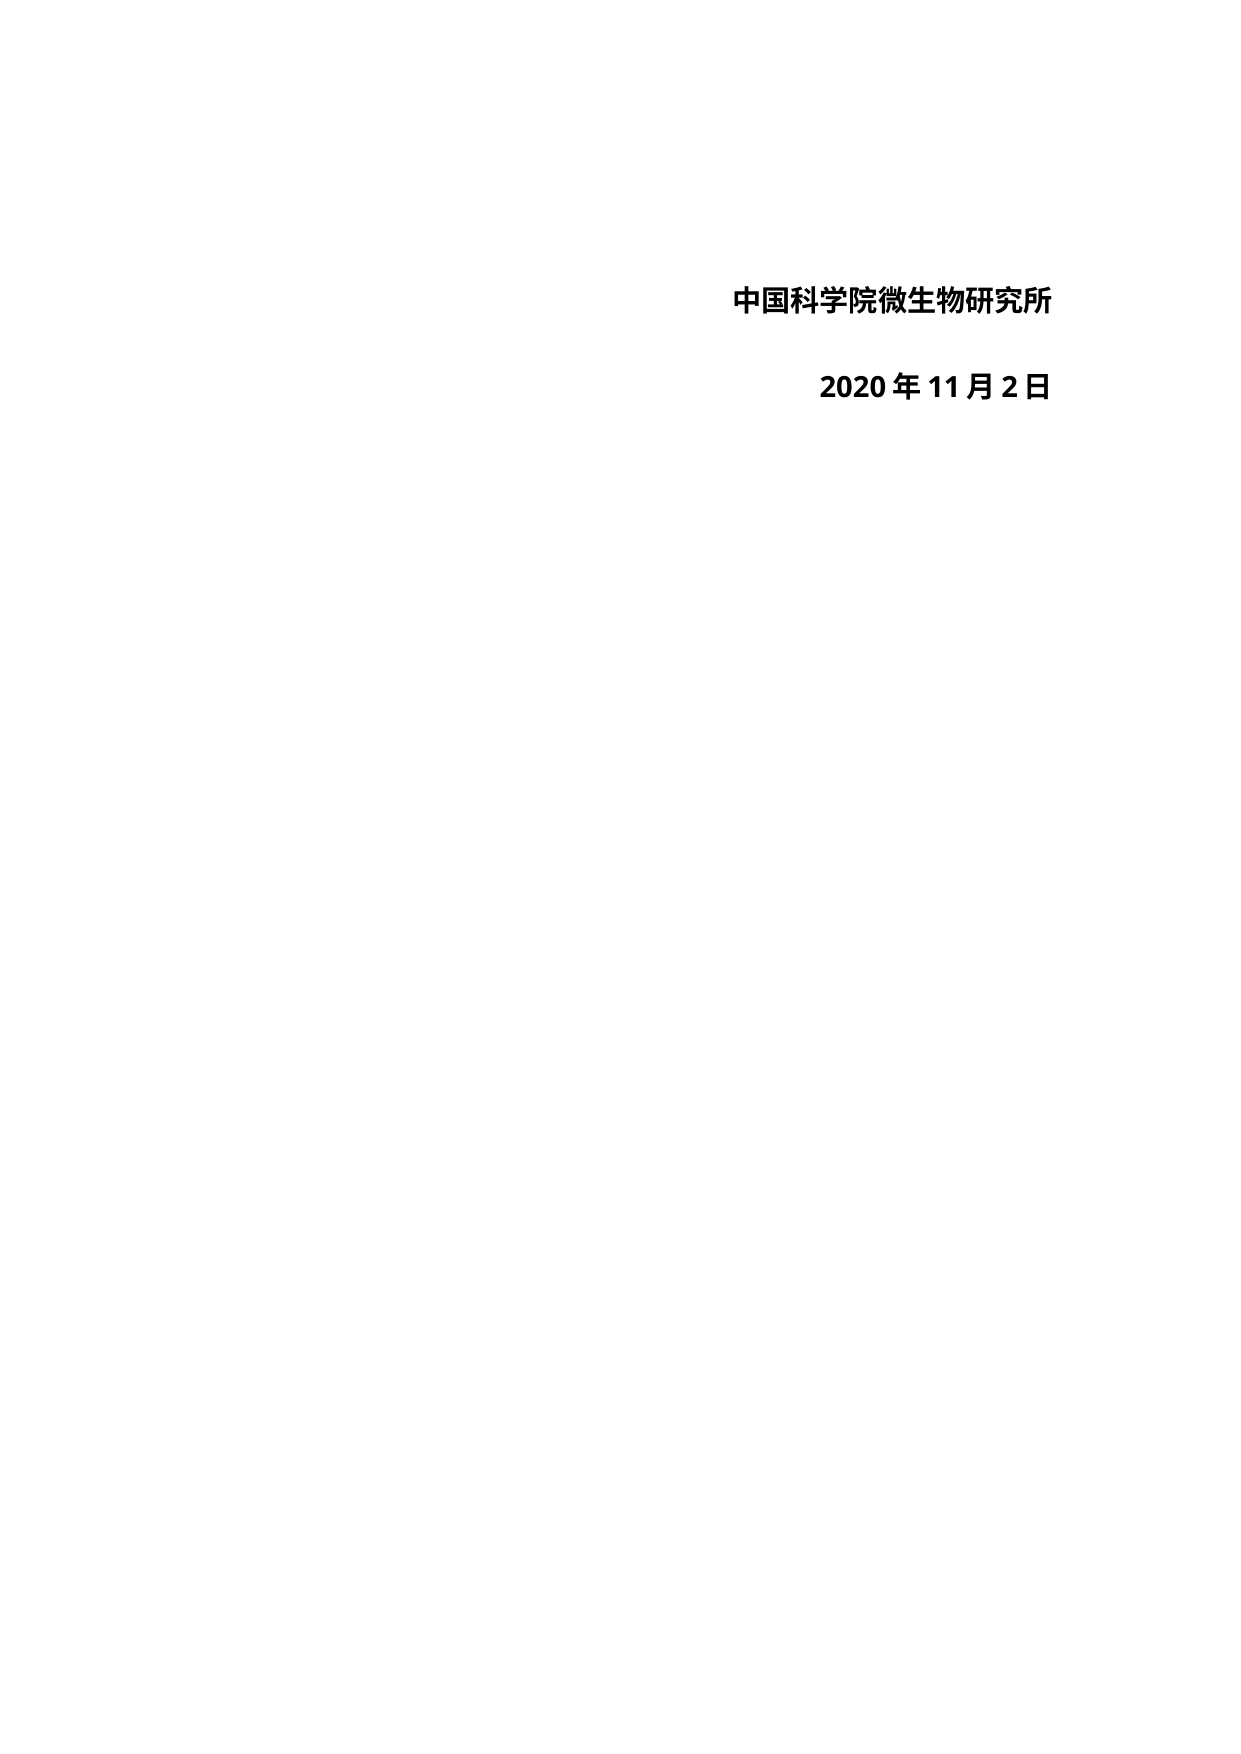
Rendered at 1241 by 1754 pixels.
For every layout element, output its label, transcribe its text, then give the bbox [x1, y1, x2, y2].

text 2020年11月2日 [187, 353, 1053, 418]
text 中国科学院微生物研究所 [187, 267, 1053, 332]
